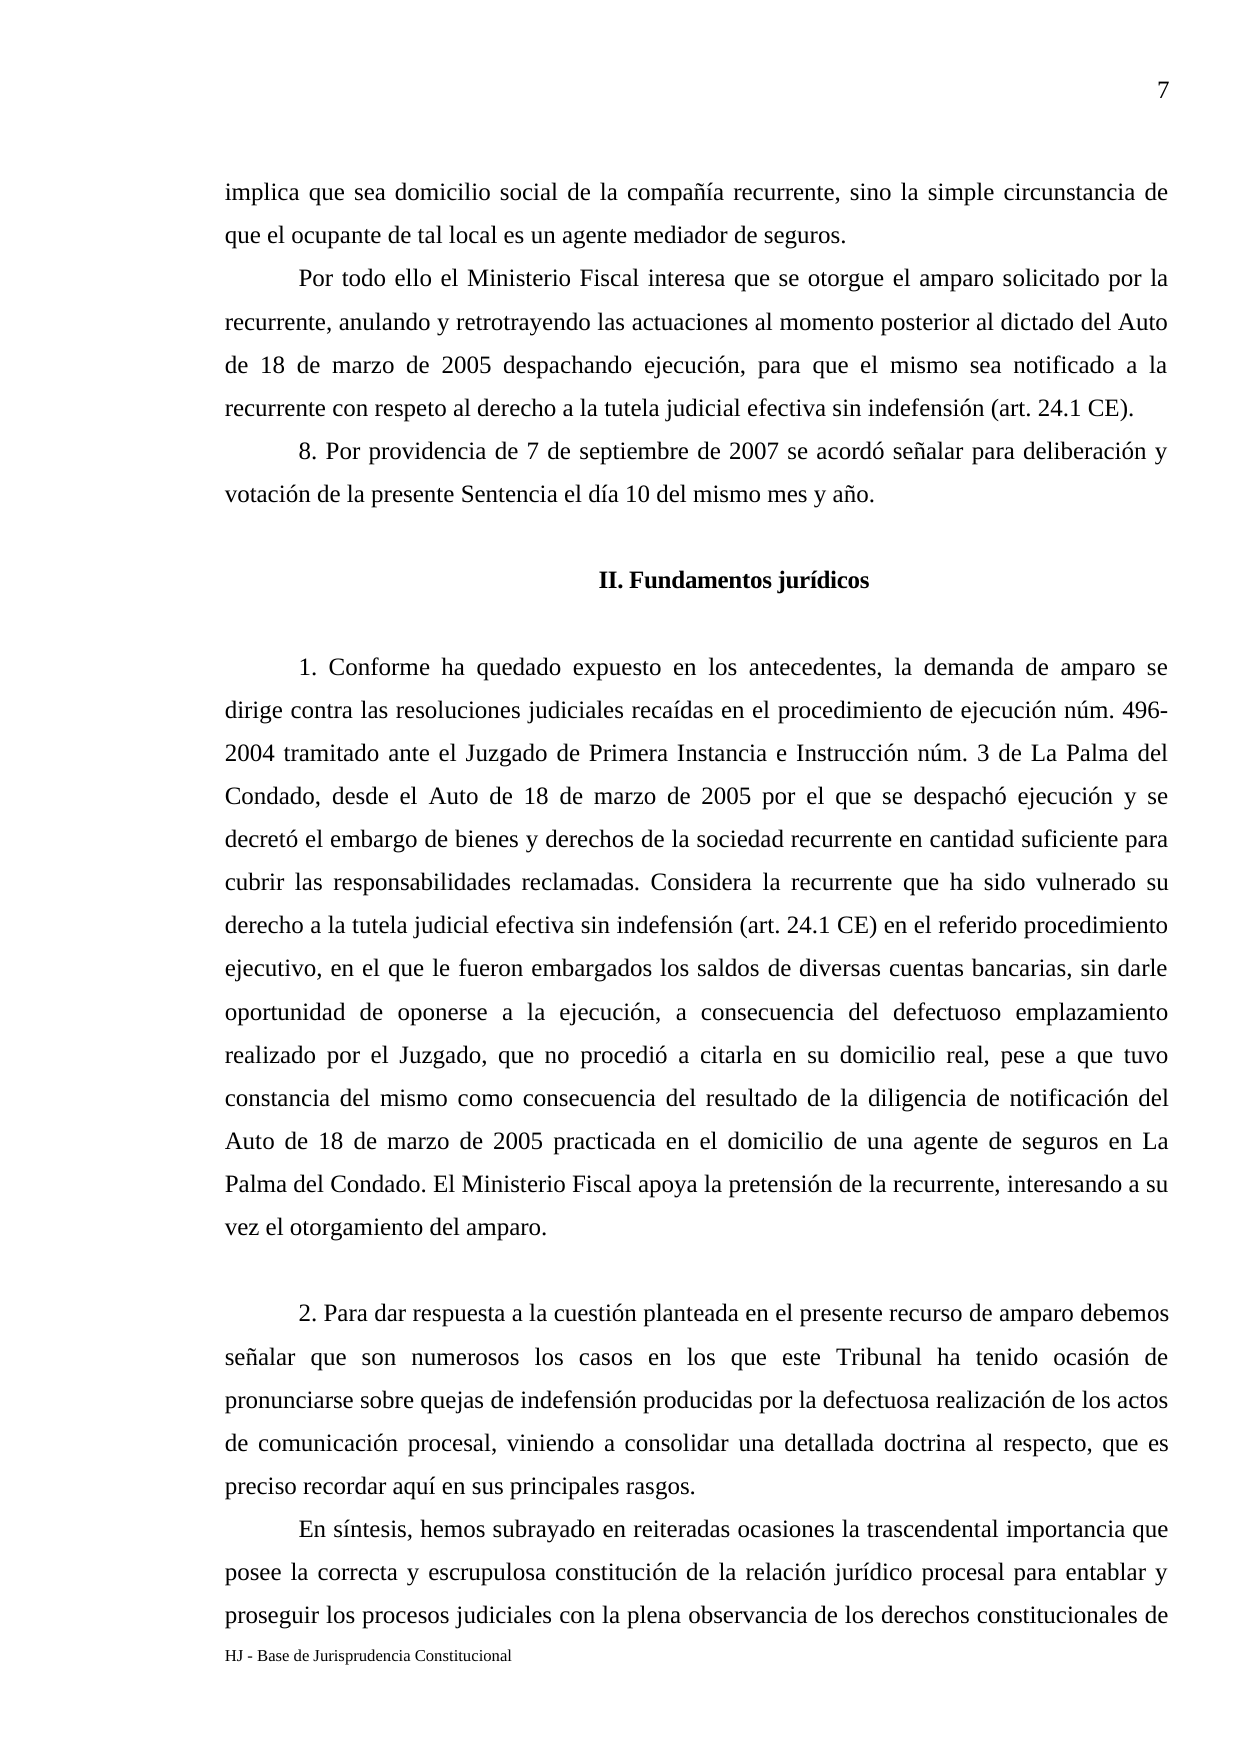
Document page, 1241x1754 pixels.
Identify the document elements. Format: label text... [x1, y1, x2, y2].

text 8. Por providencia de 7 de septiembre de 2007 se acordó señalar para deliberación y votación de la presente Sentencia el día 10 del mismo mes y año. [224, 436, 1169, 508]
text 1. Conforme ha quedado expuesto en los antecedentes, la demanda de amparo se dirige contra las resoluciones judiciales recaídas en el procedimiento de ejecución núm. 496-2004 tramitado ante el Juzgado de Primera Instancia e Instrucción núm. 3 de La Palma del Condado, desde el Auto de 18 de marzo de 2005 por el que se despachó ejecución y se decretó el embargo de bienes y derechos de la sociedad recurrente en cantidad suficiente para cubrir las responsabilidades reclamadas. Considera la recurrente que ha sido vulnerado su derecho a la tutela judicial efectiva sin indefensión (art. 24.1 CE) en el referido procedimiento ejecutivo, en el que le fueron embargados los saldos de diversas cuentas bancarias, sin darle oportunidad de oponerse a la ejecución, a consecuencia del defectuoso emplazamiento realizado por el Juzgado, que no procedió a citarla en su domicilio real, pese a que tuvo constancia del mismo como consecuencia del resultado de la diligencia de notificación del Auto de 18 de marzo de 2005 practicada en el domicilio de una agente de seguros en La Palma del Condado. El Ministerio Fiscal apoya la pretensión de la recurrente, interesando a su vez el otorgamiento del amparo. [224, 652, 1169, 1241]
text 2. Para dar respuesta a la cuestión planteada en el presente recurso de amparo debemos señalar que son numerosos los casos en los que este Tribunal ha tenido ocasión de pronunciarse sobre quejas de indefensión producidas por la defectuosa realización de los actos de comunicación procesal, viniendo a consolidar una detallada doctrina al respecto, que es preciso recordar aquí en sus principales rasgos. [224, 1298, 1169, 1500]
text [224, 177, 1169, 249]
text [224, 1514, 1169, 1629]
subtitle II. Fundamentos jurídicos [224, 565, 1169, 594]
text Por todo ello el Ministerio Fiscal interesa que se otorgue el amparo solicitado por la recurrente, anulando y retrotrayendo las actuaciones al momento posterior al dictado del Auto de 18 de marzo de 2005 despachando ejecución, para que el mismo sea notificado a la recurrente con respeto al derecho a la tutela judicial efectiva sin indefensión (art. 24.1 CE). [224, 263, 1169, 422]
